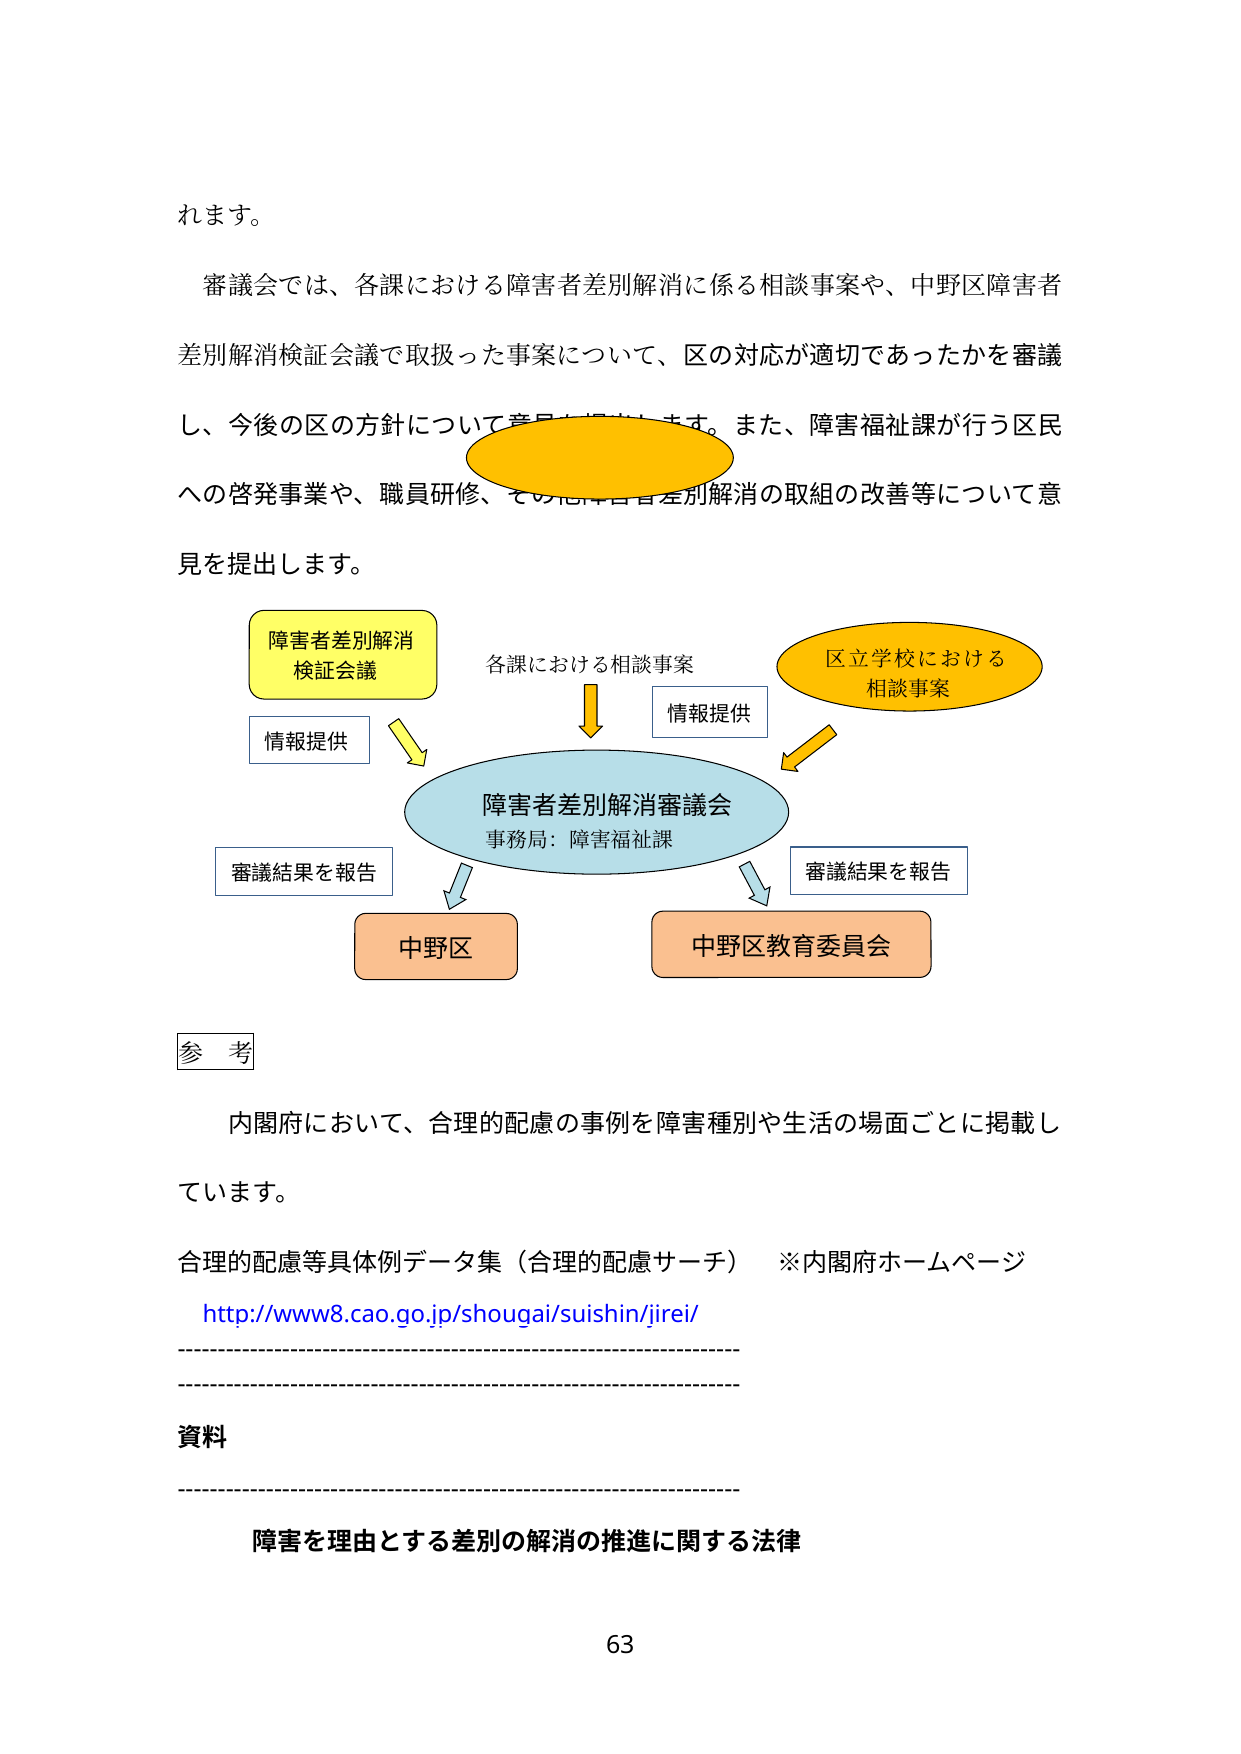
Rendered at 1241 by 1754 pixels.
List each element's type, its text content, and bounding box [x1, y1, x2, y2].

text ---------------------------------------------------------------------- [177, 1331, 1063, 1366]
text 内閣府において、合理的配慮の事例を障害種別や生活の場面ごとに掲載しています。 [177, 1086, 1063, 1226]
text 障害を理由とする差別の解消の推進に関する法律 [252, 1505, 1063, 1575]
text 参 考 [177, 1017, 1063, 1086]
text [177, 179, 1063, 249]
text http://www8.cao.go.jp/shougai/suishin/jirei/ [177, 1296, 1063, 1331]
text 合理的配慮等具体例データ集（合理的配慮サーチ） ※内閣府ホームページ [177, 1226, 1063, 1296]
text 審議会では、各課における障害者差別解消に係る相談事案や、中野区障害者差別解消検証会議で取扱った事案について、区の対応が適切であったかを審議し、今後の区の方針について意見を提出します。また、障害福祉課が行う区民への啓発事業や、職員研修、その他障害者差別解消の取組の改善等について意見を提出します。 [177, 249, 1063, 598]
text 資料 [177, 1400, 1063, 1470]
text ---------------------------------------------------------------------- [177, 1366, 1063, 1400]
text ---------------------------------------------------------------------- [177, 1470, 1063, 1505]
